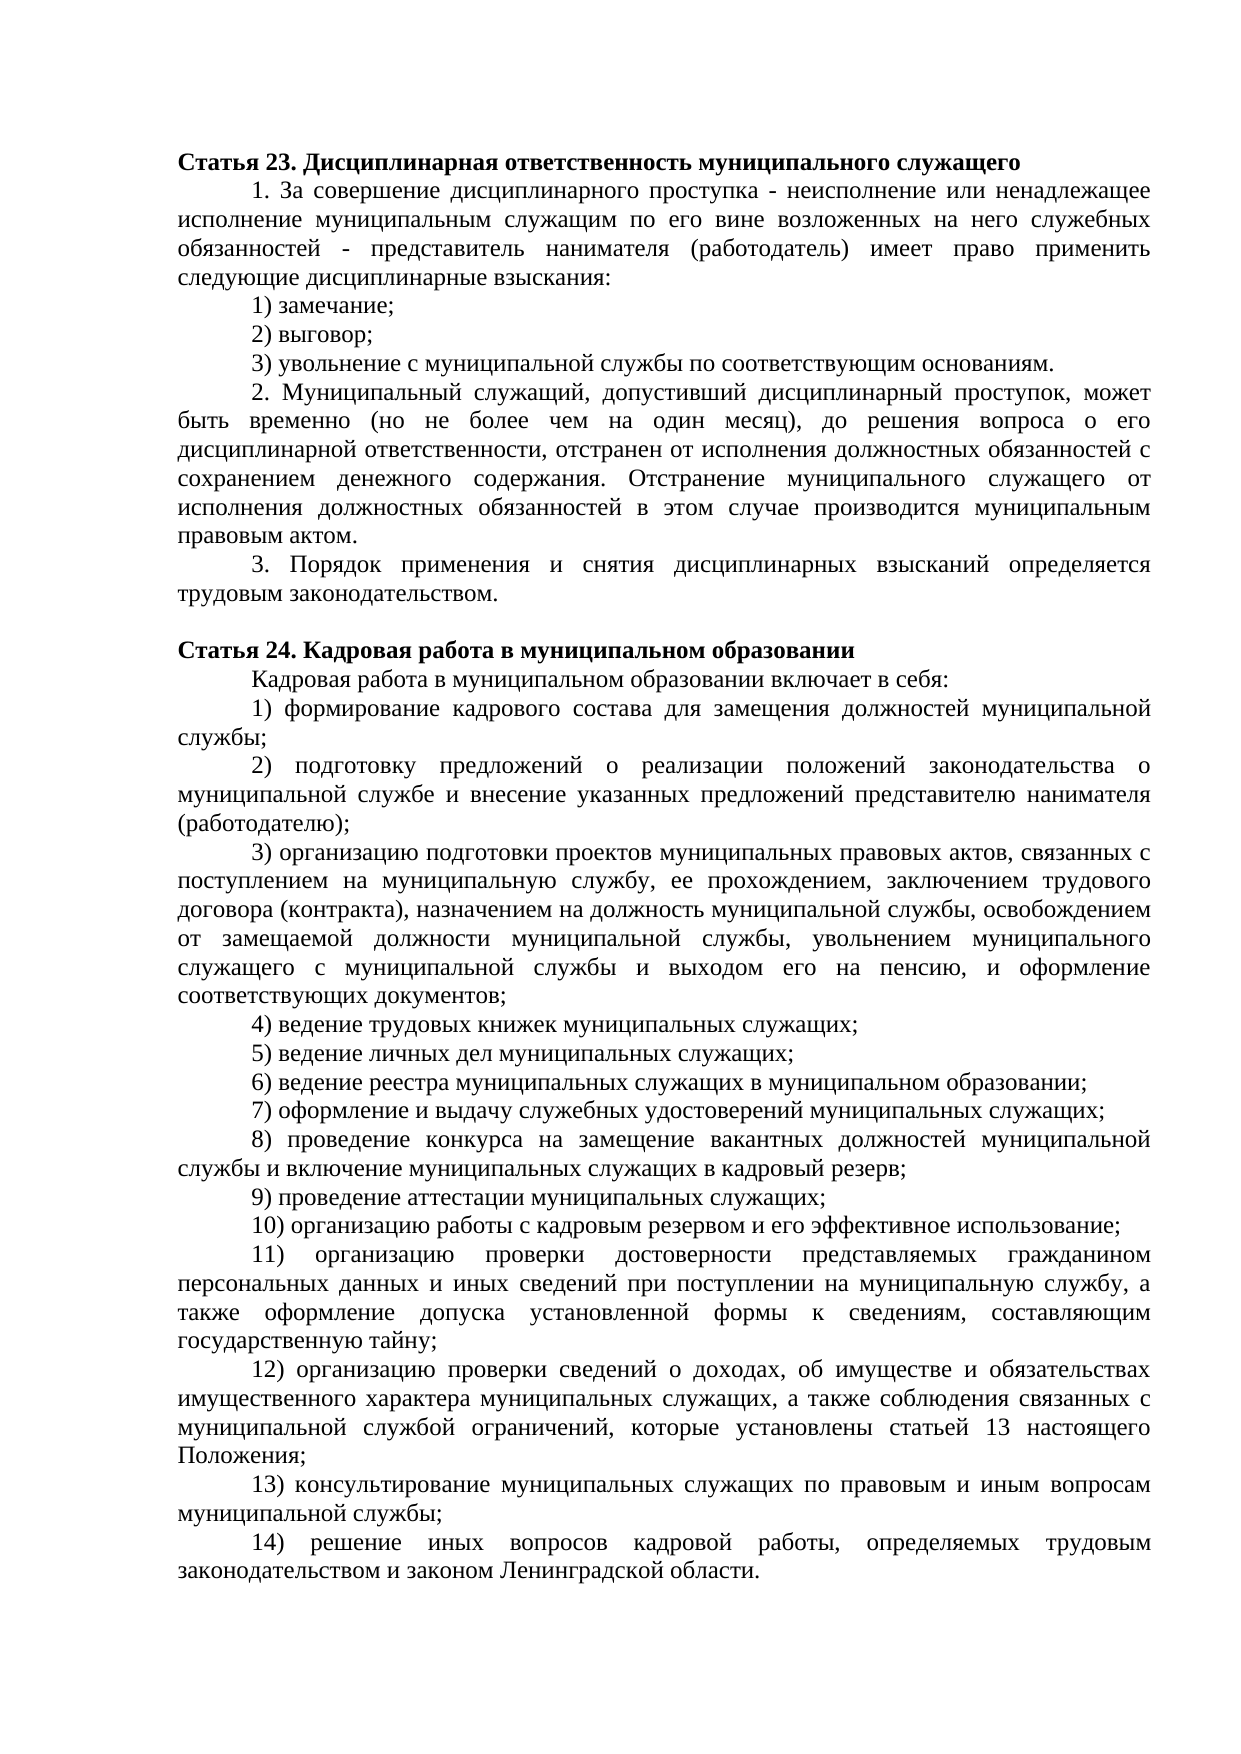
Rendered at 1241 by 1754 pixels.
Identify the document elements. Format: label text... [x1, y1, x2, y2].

text Статья 24. Кадровая работа в муниципальном образовании [177, 636, 1152, 664]
text 13) консультирование муниципальных служащих по правовым и иным вопросам муниципальной службы; [177, 1469, 1152, 1527]
text 10) организацию работы с кадровым резервом и его эффективное использование; [177, 1211, 1152, 1239]
text 1) замечание; [177, 291, 1152, 319]
text 1) формирование кадрового состава для замещения должностей муниципальной службы; [177, 693, 1152, 751]
text 3) увольнение с муниципальной службы по соответствующим основаниям. [177, 348, 1152, 377]
text 11) организацию проверки достоверности представляемых гражданином персональных данных и иных сведений при поступлении на муниципальную службу, а также оформление допуска установленной формы к сведениям, составляющим государственную тайну; [177, 1239, 1152, 1354]
text 8) проведение конкурса на замещение вакантных должностей муниципальной службы и включение муниципальных служащих в кадровый резерв; [177, 1124, 1152, 1182]
text 3) организацию подготовки проектов муниципальных правовых актов, связанных с поступлением на муниципальную службу, ее прохождением, заключением трудового договора (контракта), назначением на должность муниципальной службы, освобождением от замещаемой должности муниципальной службы, увольнением муниципального служащего с муниципальной службы и выходом его на пенсию, и оформление соответствующих документов; [177, 837, 1152, 1009]
text 2. Муниципальный служащий, допустивший дисциплинарный проступок, может быть временно (но не более чем на один месяц), до решения вопроса о его дисциплинарной ответственности, отстранен от исполнения должностных обязанностей с сохранением денежного содержания. Отстранение муниципального служащего от исполнения должностных обязанностей в этом случае производится муниципальным правовым актом. [177, 377, 1152, 549]
text 1. За совершение дисциплинарного проступка - неисполнение или ненадлежащее исполнение муниципальным служащим по его вине возложенных на него служебных обязанностей - представитель нанимателя (работодатель) имеет право применить следующие дисциплинарные взыскания: [177, 176, 1152, 291]
text 2) подготовку предложений о реализации положений законодательства о муниципальной службе и внесение указанных предложений представителю нанимателя (работодателю); [177, 751, 1152, 837]
text 4) ведение трудовых книжек муниципальных служащих; [177, 1009, 1152, 1038]
text 12) организацию проверки сведений о доходах, об имуществе и обязательствах имущественного характера муниципальных служащих, а также соблюдения связанных с муниципальной службой ограничений, которые установлены статьей 13 настоящего Положения; [177, 1354, 1152, 1469]
text 2) выговор; [177, 319, 1152, 348]
text 6) ведение реестра муниципальных служащих в муниципальном образовании; [177, 1067, 1152, 1096]
text 3. Порядок применения и снятия дисциплинарных взысканий определяется трудовым законодательством. [177, 549, 1152, 607]
text Кадровая работа в муниципальном образовании включает в себя: [177, 664, 1152, 693]
text 14) решение иных вопросов кадровой работы, определяемых трудовым законодательством и законом Ленинградской области. [177, 1527, 1152, 1584]
text Статья 23. Дисциплинарная ответственность муниципального служащего [177, 147, 1152, 176]
text 5) ведение личных дел муниципальных служащих; [177, 1038, 1152, 1067]
text 9) проведение аттестации муниципальных служащих; [177, 1182, 1152, 1211]
text 7) оформление и выдачу служебных удостоверений муниципальных служащих; [177, 1096, 1152, 1124]
